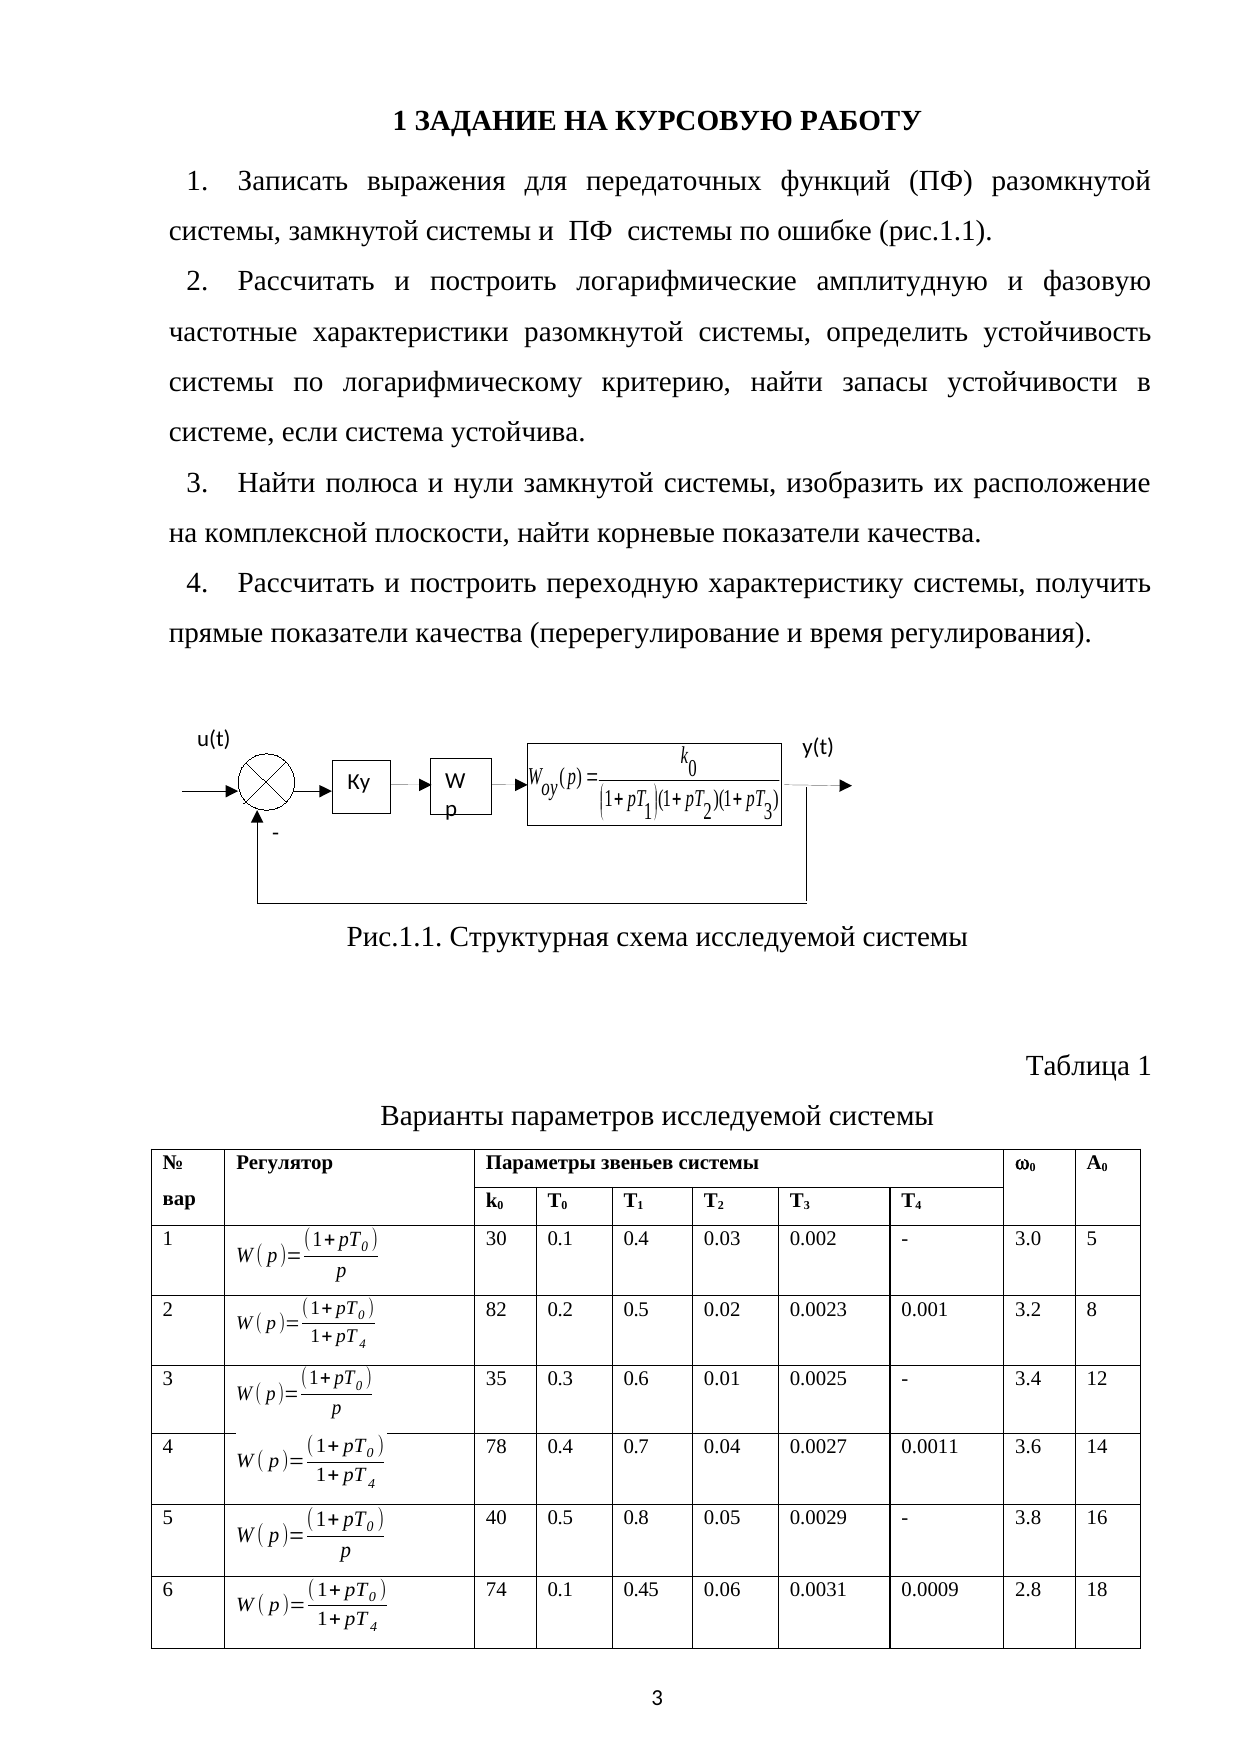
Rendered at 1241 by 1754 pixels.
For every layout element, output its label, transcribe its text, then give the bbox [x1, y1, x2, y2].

table_cell 0.0025 [779, 1366, 889, 1432]
table_cell T1 [613, 1188, 692, 1225]
table_cell 82 [475, 1296, 536, 1364]
table_cell 0.7 [613, 1434, 692, 1504]
table_cell 3.4 [1004, 1366, 1075, 1432]
table_cell 0.0029 [779, 1505, 889, 1576]
list Рассчитать и построить переходную характеристику системы, получить прямые показатели качества (перерегулирование и время регулирования). [168, 565, 1152, 649]
table_cell 0.8 [613, 1505, 692, 1576]
table_cell 0.0009 [891, 1577, 1003, 1647]
table_cell 78 [475, 1434, 536, 1504]
text Варианты параметров исследуемой системы [162, 1098, 1152, 1132]
table_cell 0.02 [693, 1296, 778, 1364]
table_cell T3 [779, 1188, 889, 1225]
table_cell 0.1 [537, 1577, 612, 1647]
table_cell 5 [152, 1505, 224, 1576]
list Записать выражения для передаточных функций (ПФ) разомкнутой системы, замкнутой системы и ПФ системы по ошибке (рис.1.1). [168, 163, 1152, 247]
table_header А0 [1076, 1150, 1140, 1225]
table_cell 0.5 [537, 1505, 612, 1576]
text Таблица 1 [162, 1048, 1152, 1081]
table_cell 35 [475, 1366, 536, 1432]
table_cell 0.3 [537, 1366, 612, 1432]
table_header Параметры звеньев системы [475, 1150, 1003, 1187]
table_cell 0.0011 [891, 1434, 1003, 1504]
table_cell 0.0023 [779, 1296, 889, 1364]
list Рассчитать и построить логарифмические амплитудную и фазовую частотные характеристики разомкнутой системы, определить устойчивость системы по логарифмическому критерию, найти запасы устойчивости в системе, если система устойчива. [168, 263, 1152, 448]
table_cell 3.2 [1004, 1296, 1075, 1364]
table_cell 3 [152, 1366, 224, 1432]
table_cell - [891, 1226, 1003, 1295]
table_cell 0.4 [537, 1434, 612, 1504]
table_cell T4 [891, 1188, 1003, 1225]
table_cell [225, 1434, 474, 1504]
table_cell 0.45 [613, 1577, 692, 1647]
table_cell 0.0031 [779, 1577, 889, 1647]
table_header 0 [1004, 1150, 1075, 1225]
table_cell T2 [693, 1188, 778, 1225]
table_cell 74 [475, 1577, 536, 1647]
table_cell 3.0 [1004, 1226, 1075, 1295]
table_header Регулятор [225, 1150, 474, 1225]
table_cell 1 [152, 1226, 224, 1295]
table_cell - [891, 1505, 1003, 1576]
table_cell 0.06 [693, 1577, 778, 1647]
table_cell 0.4 [613, 1226, 692, 1295]
table_header № вар [152, 1150, 224, 1225]
table_cell 0.2 [537, 1296, 612, 1364]
table_cell 12 [1076, 1366, 1140, 1432]
table_cell 0.04 [693, 1434, 778, 1504]
table_cell 16 [1076, 1505, 1140, 1576]
table_cell 0.5 [613, 1296, 692, 1364]
table_cell k0 [475, 1188, 536, 1225]
table_cell 18 [1076, 1577, 1140, 1647]
table_cell 2 [152, 1296, 224, 1364]
table_cell [225, 1577, 474, 1647]
table_cell 0.002 [779, 1226, 889, 1295]
table_cell 14 [1076, 1434, 1140, 1504]
table_cell 0.1 [537, 1226, 612, 1295]
table_cell [225, 1226, 474, 1295]
table_cell 3.8 [1004, 1505, 1075, 1576]
table_cell 3.6 [1004, 1434, 1075, 1504]
table_cell 0.01 [693, 1366, 778, 1432]
table_cell 2.8 [1004, 1577, 1075, 1647]
table_cell T0 [537, 1188, 612, 1225]
table_cell 30 [475, 1226, 536, 1295]
table_cell 5 [1076, 1226, 1140, 1295]
table_cell 0.6 [613, 1366, 692, 1432]
table_cell [225, 1366, 474, 1432]
list Найти полюса и нули замкнутой системы, изобразить их расположение на комплексной плоскости, найти корневые показатели качества. [168, 465, 1152, 548]
table_cell - [891, 1366, 1003, 1432]
table_cell 4 [152, 1434, 224, 1504]
text Рис.1.1. Структурная схема исследуемой системы [162, 919, 1152, 952]
table_cell 0.001 [891, 1296, 1003, 1364]
table_cell [225, 1505, 474, 1576]
table_cell 0.05 [693, 1505, 778, 1576]
table_cell 40 [475, 1505, 536, 1576]
table_cell 6 [152, 1577, 224, 1647]
table_cell [225, 1296, 474, 1364]
table_cell 0.0027 [779, 1434, 889, 1504]
table_cell 0.03 [693, 1226, 778, 1295]
text 1 ЗАДАНИЕ НА КУРСОВУЮ РАБОТУ [162, 103, 1152, 137]
table_cell 8 [1076, 1296, 1140, 1364]
